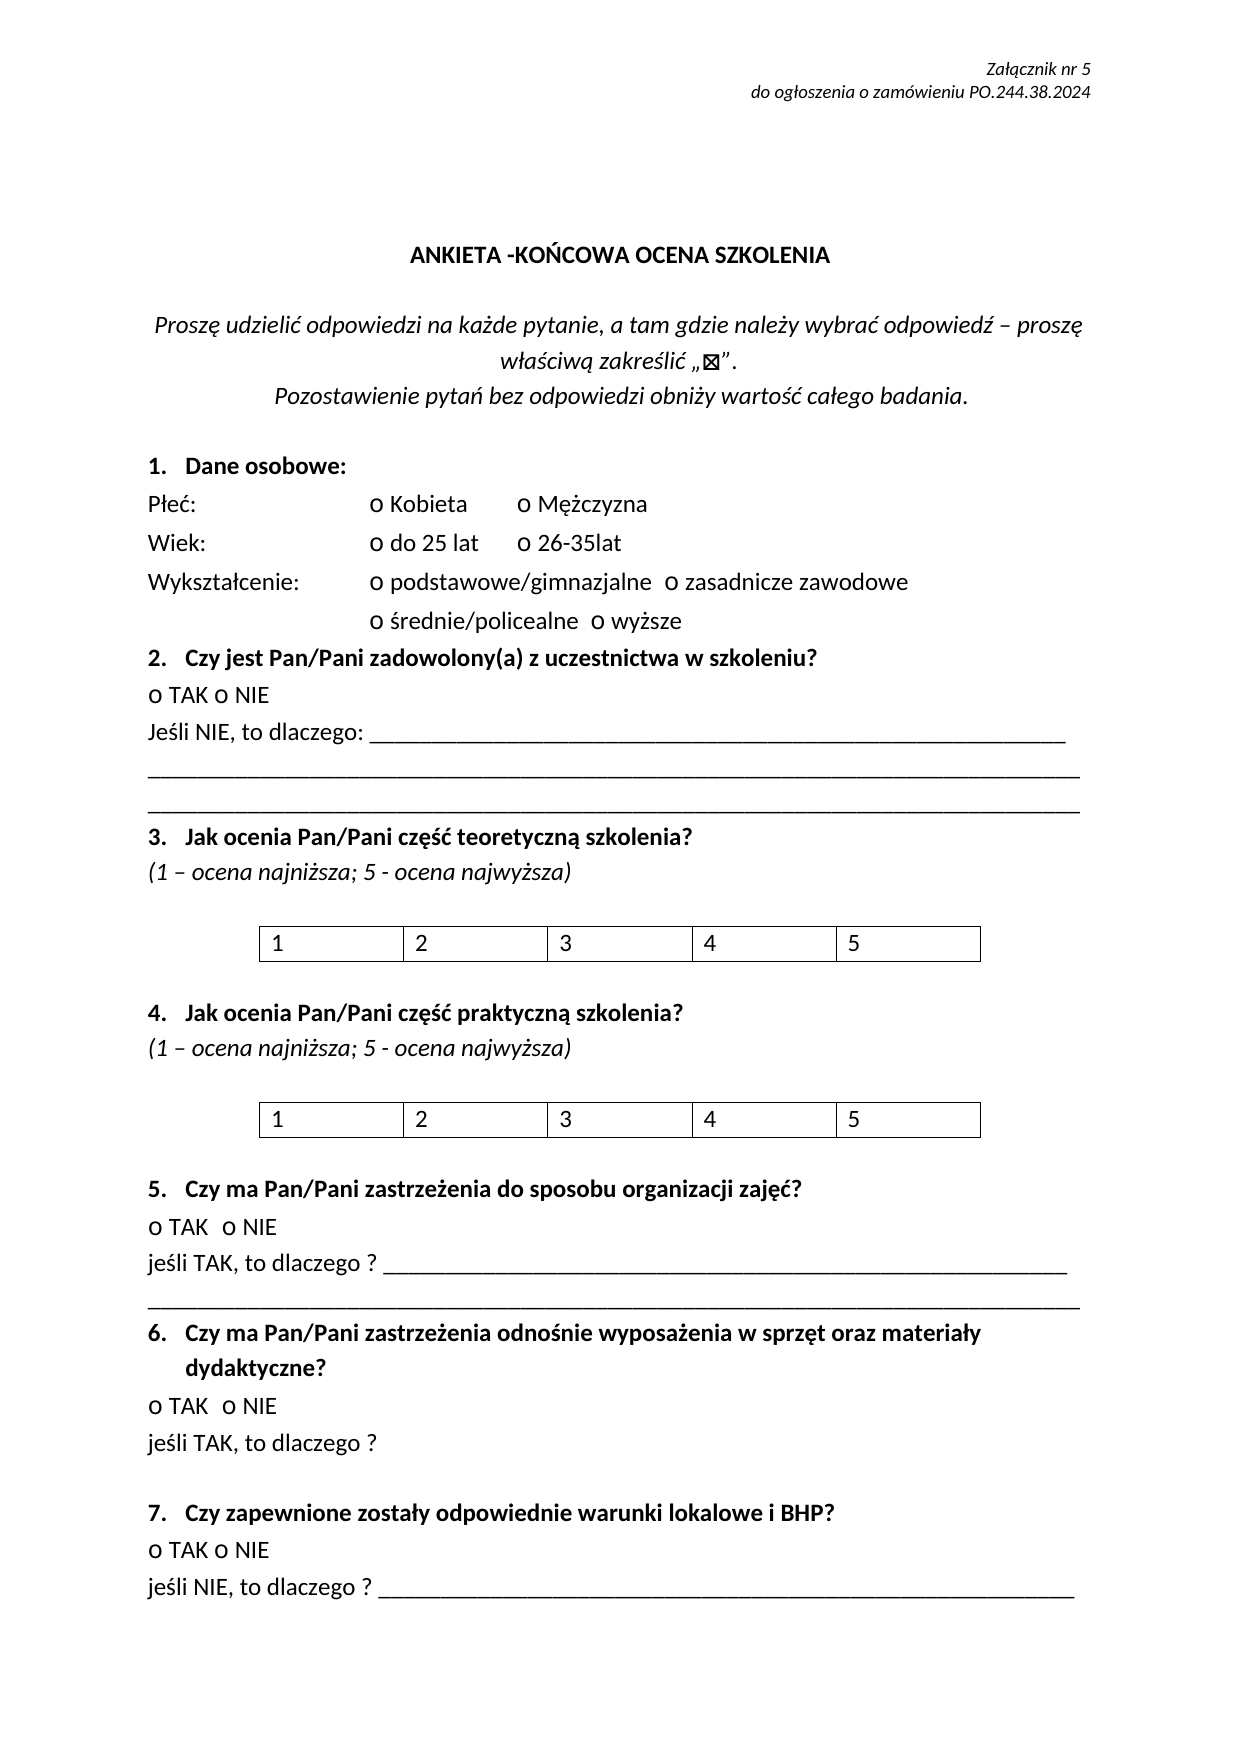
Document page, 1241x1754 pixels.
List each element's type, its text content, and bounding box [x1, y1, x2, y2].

table_header 1 [260, 1103, 403, 1137]
text Pozostawienie pytań bez odpowiedzi obniży wartość całego badania. [148, 380, 1092, 411]
table_header 3 [548, 1103, 692, 1137]
text o TAK o NIE [148, 677, 1092, 711]
list Czy ma Pan/Pani zastrzeżenia do sposobu organizacji zajęć? [148, 1173, 1092, 1204]
table_header 4 [693, 927, 836, 961]
list Czy jest Pan/Pani zadowolony(a) z uczestnictwa w szkoleniu? [148, 642, 1092, 672]
text (1 – ocena najniższa; 5 - ocena najwyższa) [148, 856, 1092, 887]
text jeśli TAK, to dlaczego ? [148, 1427, 1092, 1457]
list Jak ocenia Pan/Pani część teoretyczną szkolenia? [148, 821, 1092, 852]
text o TAK o NIE [148, 1532, 1092, 1566]
list Jak ocenia Pan/Pani część praktyczną szkolenia? [148, 997, 1092, 1028]
text ______________________________________________________________________________________________________________________________________________________ [148, 751, 1092, 817]
text ANKIETA -KOŃCOWA OCENA SZKOLENIA [148, 239, 1092, 270]
text o TAK o NIE [148, 1387, 1092, 1422]
table_header 5 [837, 927, 980, 961]
list Dane osobowe: [148, 450, 1092, 481]
table_header 2 [404, 1103, 547, 1137]
text Wiek: o do 25 lat o 26-35lat [148, 524, 1092, 558]
text (1 – ocena najniższa; 5 - ocena najwyższa) [148, 1032, 1092, 1063]
text jeśli NIE, to dlaczego ? ________________________________________________________ [148, 1571, 1092, 1601]
list Czy ma Pan/Pani zastrzeżenia odnośnie wyposażenia w sprzęt oraz materiały dydaktyczne? [148, 1317, 1092, 1383]
text Wykształcenie: o podstawowe/gimnazjalne o zasadnicze zawodowe o średnie/policealne o wyższe [148, 563, 1092, 637]
text o TAK o NIE [148, 1208, 1092, 1242]
table_header 4 [693, 1103, 836, 1137]
text Jeśli NIE, to dlaczego: ________________________________________________________ [148, 716, 1092, 747]
table_header 3 [548, 927, 692, 961]
text jeśli TAK, to dlaczego ? _______________________________________________________ [148, 1247, 1092, 1278]
list Czy zapewnione zostały odpowiednie warunki lokalowe i BHP? [148, 1497, 1092, 1527]
text Proszę udzielić odpowiedzi na każde pytanie, a tam gdzie należy wybrać odpowiedź – proszę właściwą zakreślić „⊠”. [148, 309, 1092, 376]
text Płeć: o Kobieta o Mężczyzna [148, 485, 1092, 519]
table_header 5 [837, 1103, 980, 1137]
text ___________________________________________________________________________ [148, 1282, 1092, 1313]
table_header 2 [404, 927, 547, 961]
table_header 1 [260, 927, 403, 961]
